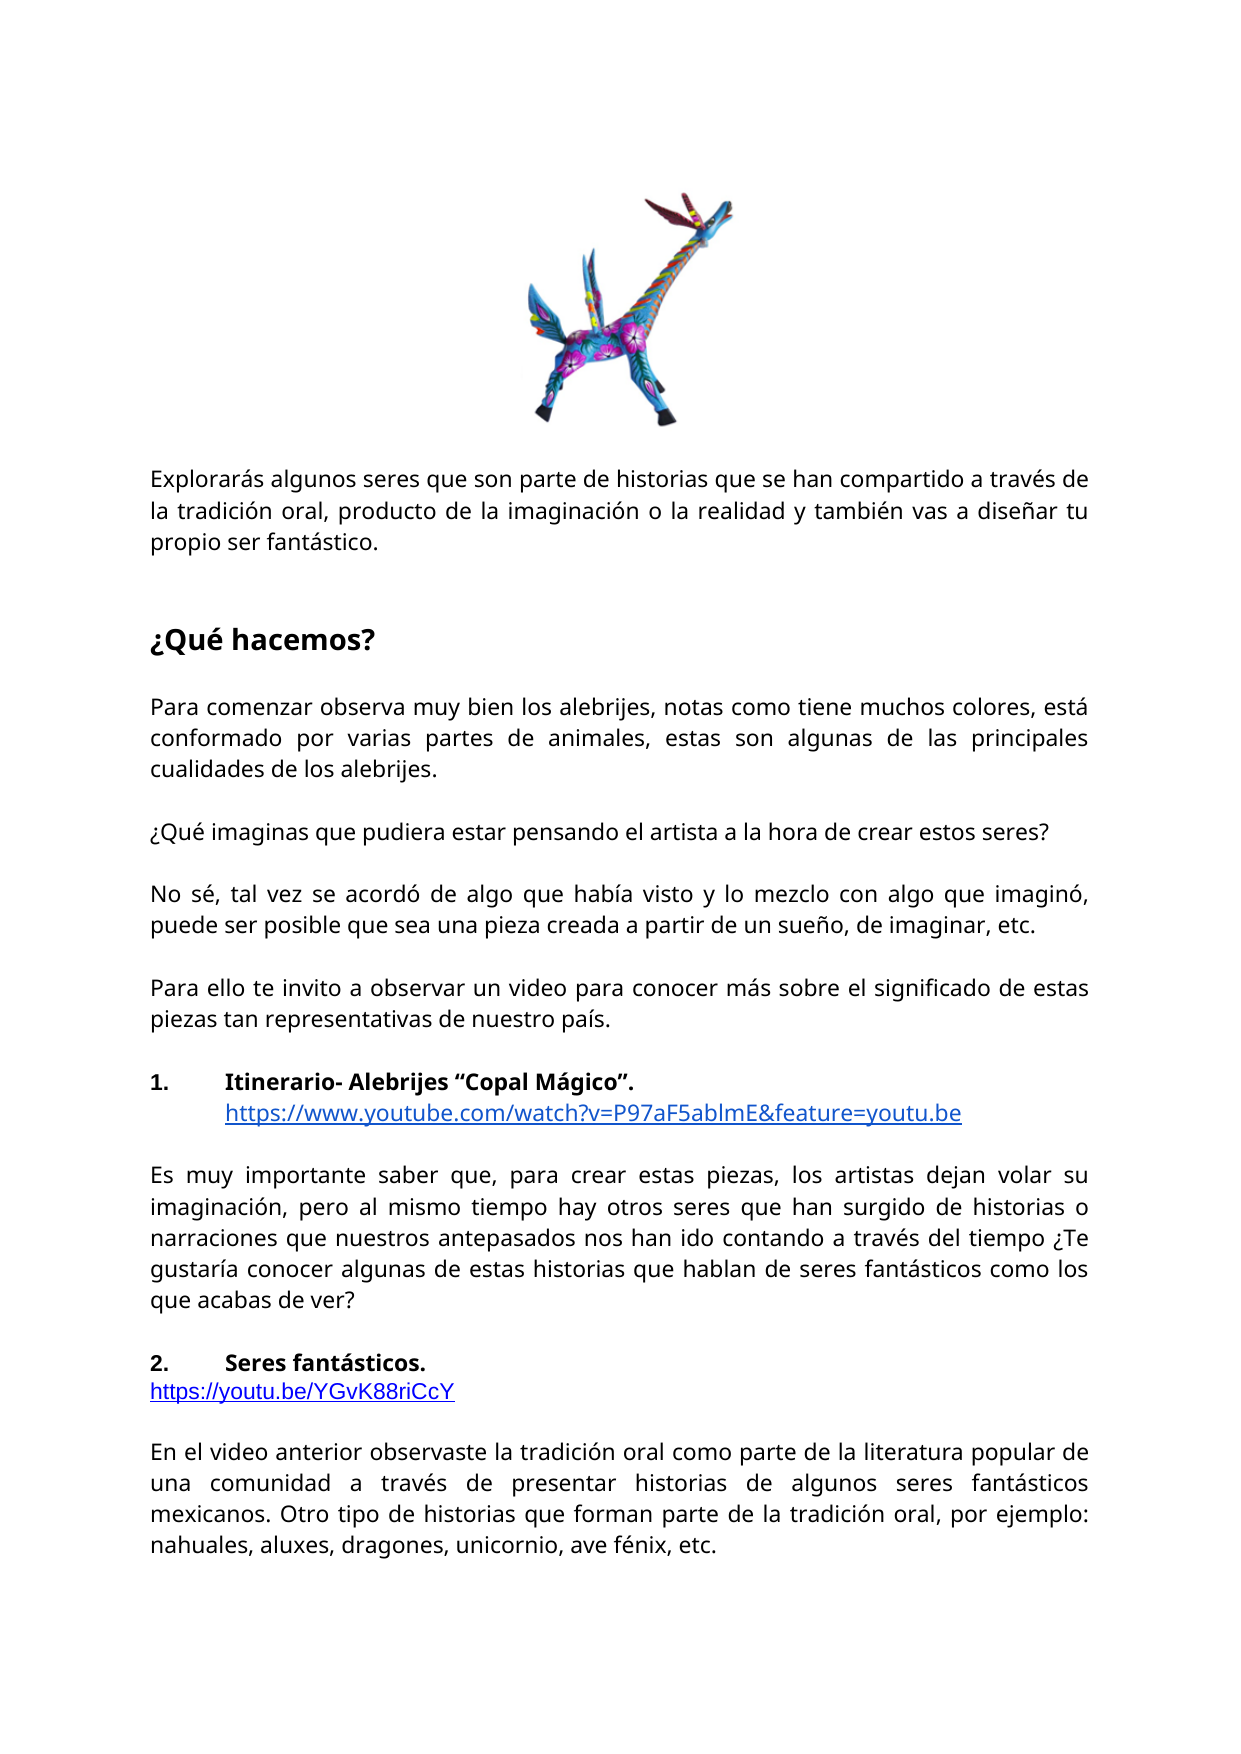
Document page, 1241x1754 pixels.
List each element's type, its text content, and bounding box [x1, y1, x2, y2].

text Para comenzar observa muy bien los alebrijes, notas como tiene muchos colores, está conformado por varias partes de animales, estas son algunas de las principales cualidades de los alebrijes. [150, 691, 1090, 784]
text https://youtu.be/YGvK88riCcY [150, 1378, 1090, 1404]
picture [499, 177, 742, 433]
text ¿Qué imaginas que pudiera estar pensando el artista a la hora de crear estos seres? [150, 816, 1090, 847]
list Seres fantásticos. [150, 1347, 1090, 1378]
text Explorarás algunos seres que son parte de historias que se han compartido a través de la tradición oral, producto de la imaginación o la realidad y también vas a diseñar tu propio ser fantástico. [150, 463, 1090, 557]
text En el video anterior observaste la tradición oral como parte de la literatura popular de una comunidad a través de presentar historias de algunos seres fantásticos mexicanos. Otro tipo de historias que forman parte de la tradición oral, por ejemplo: nahuales, aluxes, dragones, unicornio, ave fénix, etc. [150, 1436, 1090, 1561]
text https://www.youtube.com/watch?v=P97aF5ablmE&feature=youtu.be [225, 1097, 1090, 1128]
text Para ello te invito a observar un video para conocer más sobre el significado de estas piezas tan representativas de nuestro país. [150, 972, 1090, 1034]
text No sé, tal vez se acordó de algo que había visto y lo mezclo con algo que imaginó, puede ser posible que sea una pieza creada a partir de un sueño, de imaginar, etc. [150, 878, 1090, 941]
text ¿Qué hacemos? [150, 620, 1090, 659]
list Itinerario- Alebrijes “Copal Mágico”. [150, 1066, 1090, 1097]
text Es muy importante saber que, para crear estas piezas, los artistas dejan volar su imaginación, pero al mismo tiempo hay otros seres que han surgido de historias o narraciones que nuestros antepasados nos han ido contando a través del tiempo ¿Te gustaría conocer algunas de estas historias que hablan de seres fantásticos como los que acabas de ver? [150, 1159, 1090, 1316]
